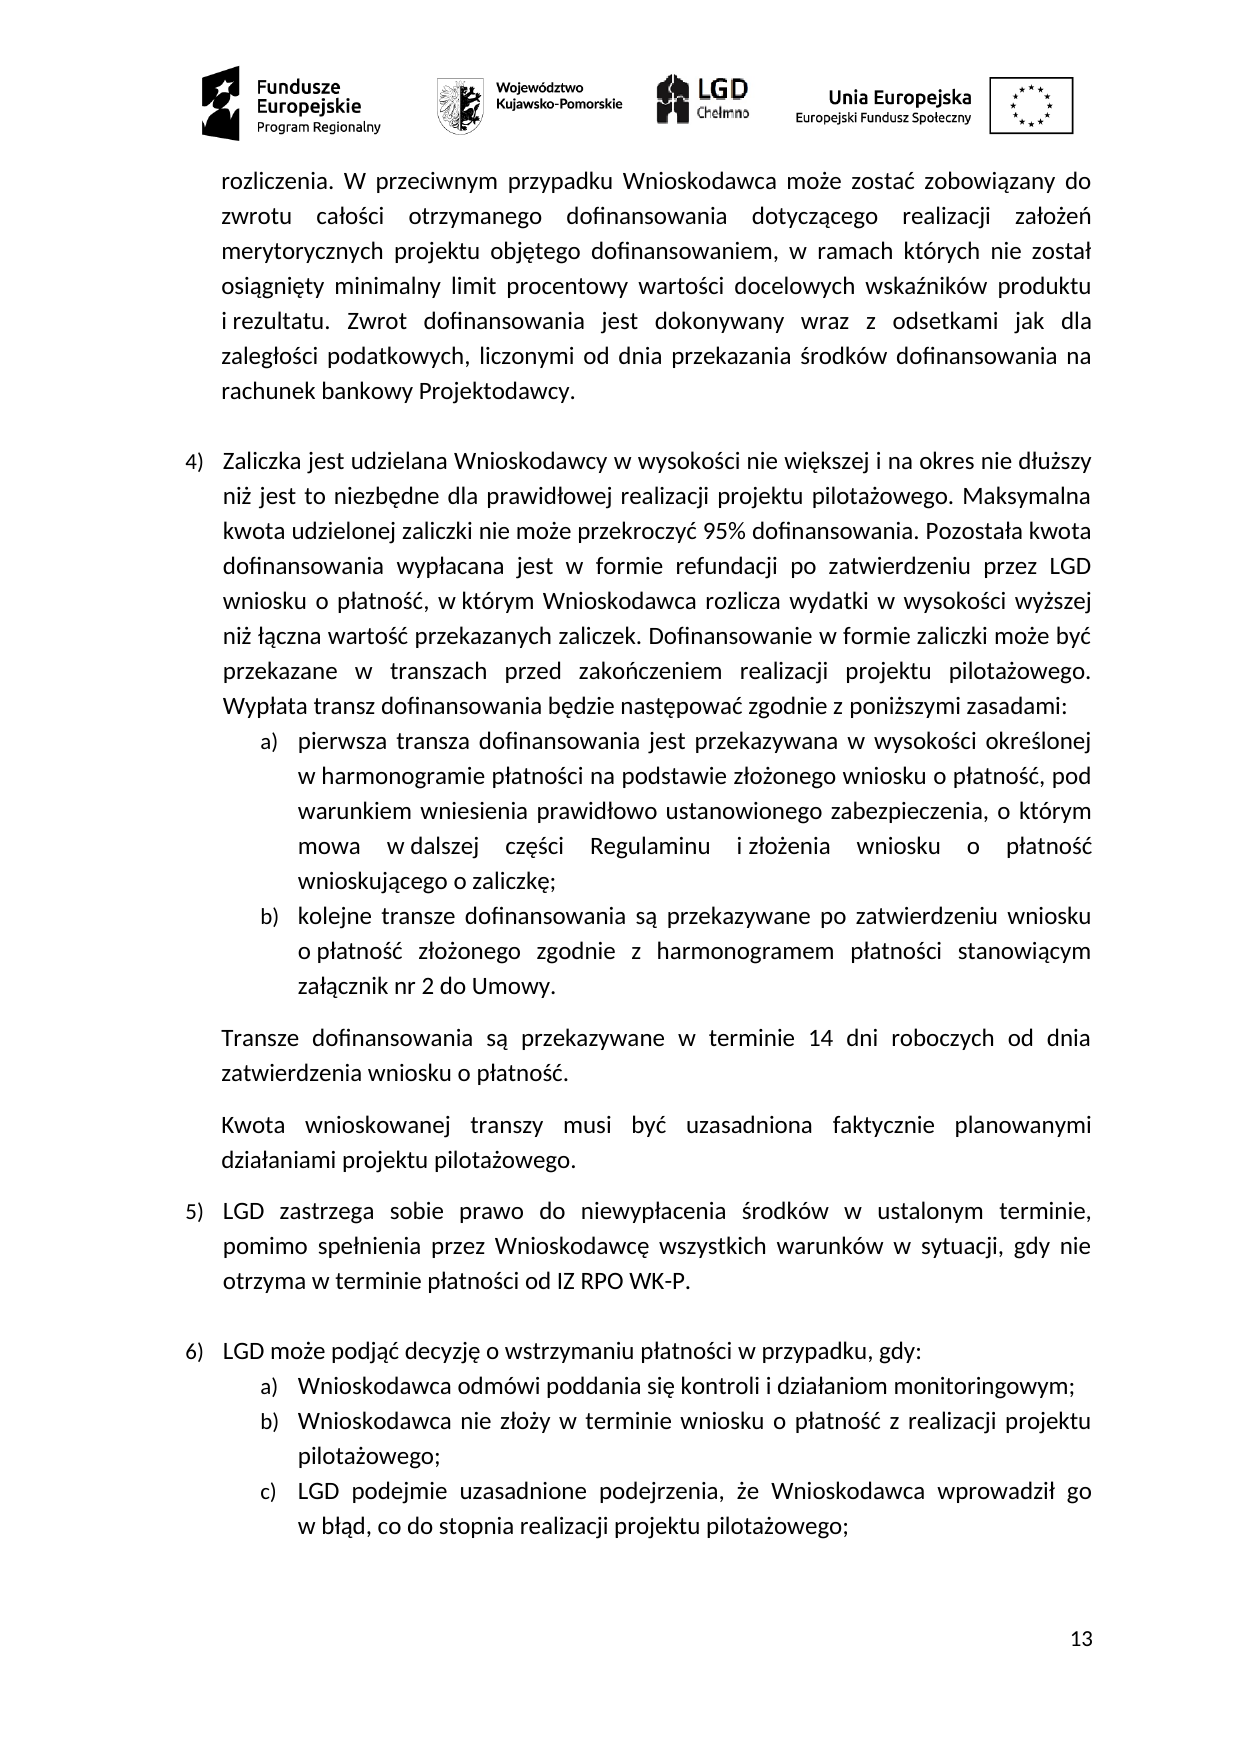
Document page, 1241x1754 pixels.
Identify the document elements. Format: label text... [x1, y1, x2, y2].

list Wnioskodawca nie złoży w terminie wniosku o płatność z realizacji projektu pilotażowego; [260, 1405, 1093, 1471]
list pierwsza transza dofinansowania jest przekazywana w wysokości określonej w harmonogramie płatności na podstawie złożonego wniosku o płatność, pod warunkiem wniesienia prawidłowo ustanowionego zabezpieczenia, o którym mowa w dalszej części Regulaminu i złożenia wniosku o płatność wnioskującego o zaliczkę; [260, 725, 1093, 896]
list LGD zastrzega sobie prawo do niewypłacenia środków w ustalonym terminie, pomimo spełnienia przez Wnioskodawcę wszystkich warunków w sytuacji, gdy nie otrzyma w terminie płatności od IZ RPO WK-P. [185, 1195, 1093, 1296]
list Zaliczka jest udzielana Wnioskodawcy w wysokości nie większej i na okres nie dłuższy niż jest to niezbędne dla prawidłowej realizacji projektu pilotażowego. Maksymalna kwota udzielonej zaliczki nie może przekroczyć 95% dofinansowania. Pozostała kwota dofinansowania wypłacana jest w formie refundacji po zatwierdzeniu przez LGD wniosku o płatność, w którym Wnioskodawca rozlicza wydatki w wysokości wyższej niż łączna wartość przekazanych zaliczek. Dofinansowanie w formie zaliczki może być przekazane w transzach przed zakończeniem realizacji projektu pilotażowego. Wypłata transz dofinansowania będzie następować zgodnie z poniższymi zasadami: [185, 445, 1093, 721]
list Wnioskodawca odmówi poddania się kontroli i działaniom monitoringowym; [260, 1370, 1093, 1401]
picture [183, 47, 1093, 161]
text Kwota wnioskowanej transzy musi być uzasadniona faktycznie planowanymi działaniami projektu pilotażowego. [221, 1109, 1093, 1174]
text Transze dofinansowania są przekazywane w terminie 14 dni roboczych od dnia zatwierdzenia wniosku o płatność. [221, 1022, 1093, 1088]
list kolejne transze dofinansowania są przekazywane po zatwierdzeniu wniosku o płatność złożonego zgodnie z harmonogramem płatności stanowiącym załącznik nr 2 do Umowy. [260, 900, 1093, 1001]
list LGD podejmie uzasadnione podejrzenia, że Wnioskodawca wprowadził go w błąd, co do stopnia realizacji projektu pilotażowego; [260, 1475, 1093, 1541]
list LGD może podjąć decyzję o wstrzymaniu płatności w przypadku, gdy: [185, 1335, 1093, 1366]
